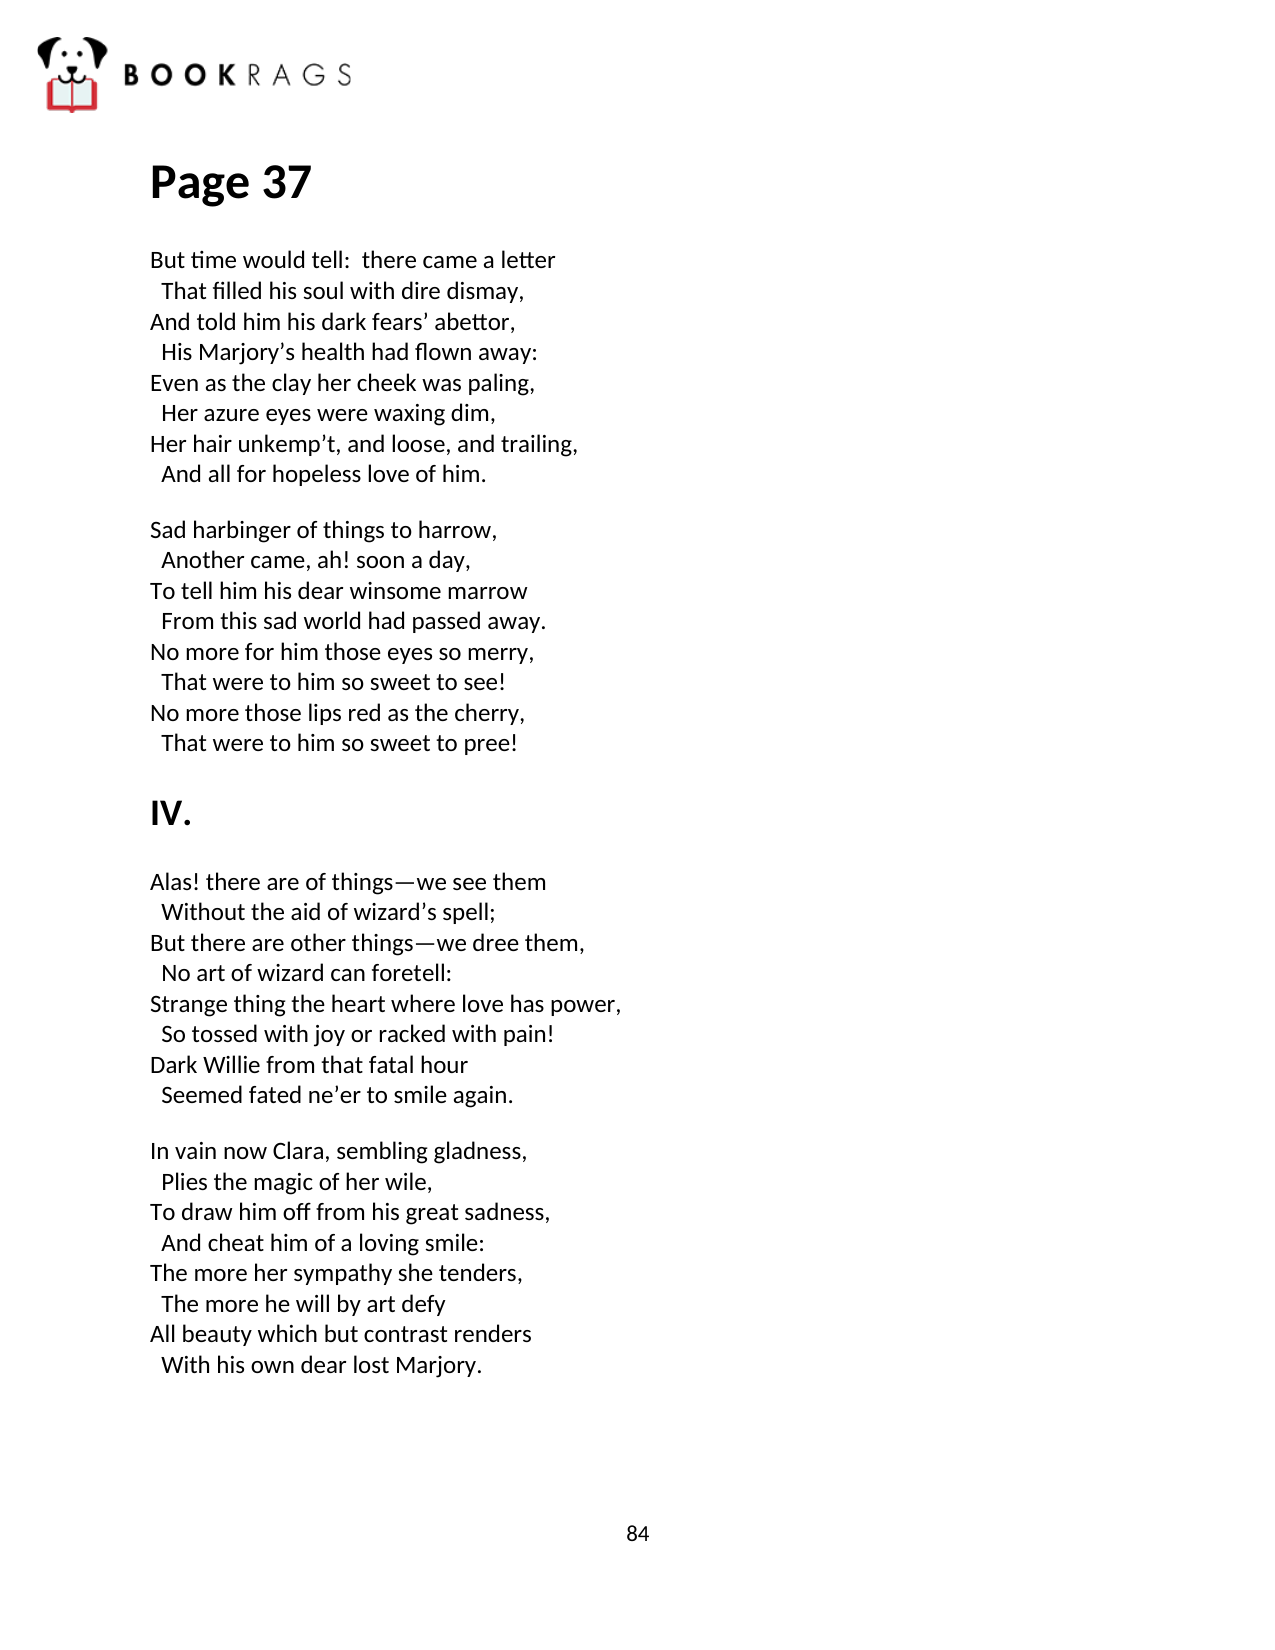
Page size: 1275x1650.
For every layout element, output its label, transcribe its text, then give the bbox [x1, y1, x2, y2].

text In vain now Clara, sembling gladness, Plies the magic of her wile, To draw him off from his great sadness, And cheat him of a loving smile: The more her sympathy she tenders, The more he will by art defy All beauty which but contrast renders With his own dear lost Marjory. [150, 1135, 1125, 1379]
text Sad harbinger of things to harrow, Another came, ah! soon a day, To tell him his dear winsome marrow From this sad world had passed away. No more for him those eyes so merry, That were to him so sweet to see! No more those lips red as the cherry, That were to him so sweet to pree! [150, 514, 1125, 758]
text IV. [150, 789, 1125, 835]
text But time would tell: there came a letter That filled his soul with dire dismay, And told him his dark fears’ abettor, His Marjory’s health had flown away: Even as the clay her cheek was paling, Her azure eyes were waxing dim, Her hair unkemp’t, and loose, and trailing, And all for hopeless love of him. [150, 244, 1125, 489]
text Alas! there are of things—­we see them Without the aid of wizard’s spell; But there are other things—­we dree them, No art of wizard can foretell: Strange thing the heart where love has power, So tossed with joy or racked with pain! Dark Willie from that fatal hour Seemed fated ne’er to smile again. [150, 866, 1125, 1110]
picture [37, 37, 351, 113]
text Page 37 [150, 150, 1125, 211]
